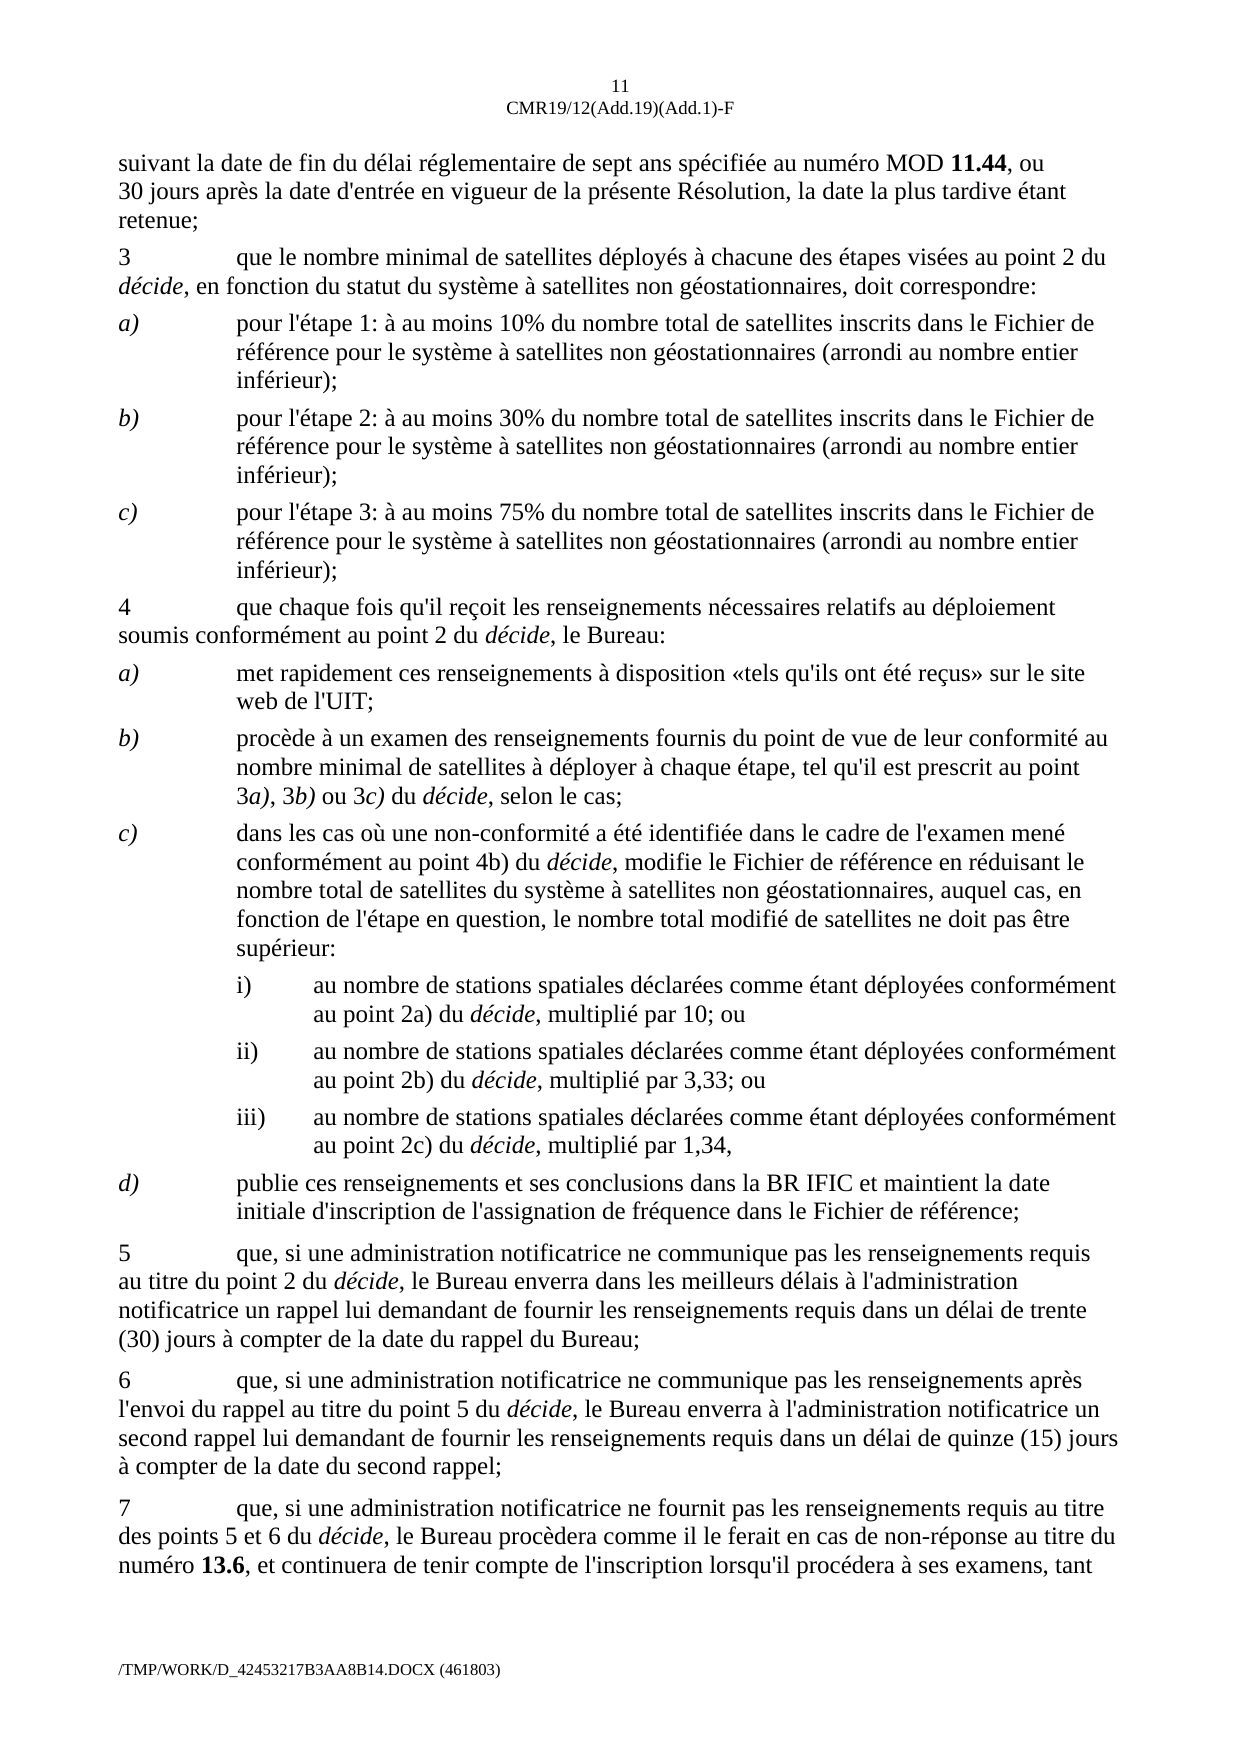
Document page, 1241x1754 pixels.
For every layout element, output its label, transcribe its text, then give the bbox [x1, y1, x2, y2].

text c) dans les cas où une non-conformité a été identifiée dans le cadre de l'examen mené conformément au point 4b) du décide, modifie le Fichier de référence en réduisant le nombre total de satellites du système à satellites non géostationnaires, auquel cas, en fonction de l'étape en question, le nombre total modifié de satellites ne doit pas être supérieur: [118, 818, 1122, 962]
text d) publie ces renseignements et ses conclusions dans la BR IFIC et maintient la date initiale d'inscription de l'assignation de fréquence dans le Fichier de référence; [118, 1168, 1122, 1225]
text 3 que le nombre minimal de satellites déployés à chacune des étapes visées au point 2 du décide, en fonction du statut du système à satellites non géostationnaires, doit correspondre: [118, 242, 1122, 300]
text 5 que, si une administration notificatrice ne communique pas les renseignements requis au titre du point 2 du décide, le Bureau enverra dans les meilleurs délais à l'administration notificatrice un rappel lui demandant de fournir les renseignements requis dans un délai de trente (30) jours à compter de la date du rappel du Bureau; [118, 1238, 1122, 1353]
text ii) au nombre de stations spatiales déclarées comme étant déployées conformément au point 2b) du décide, multiplié par 3,33; ou [236, 1036, 1122, 1093]
text b) pour l'étape 2: à au moins 30% du nombre total de satellites inscrits dans le Fichier de référence pour le système à satellites non géostationnaires (arrondi au nombre entier inférieur); [118, 403, 1122, 489]
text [118, 1493, 1122, 1579]
text a) met rapidement ces renseignements à disposition «tels qu'ils ont été reçus» sur le site web de l'UIT; [118, 658, 1122, 715]
text iii) au nombre de stations spatiales déclarées comme étant déployées conformément au point 2c) du décide, multiplié par 1,34, [236, 1102, 1122, 1159]
text c) pour l'étape 3: à au moins 75% du nombre total de satellites inscrits dans le Fichier de référence pour le système à satellites non géostationnaires (arrondi au nombre entier inférieur); [118, 497, 1122, 583]
text i) au nombre de stations spatiales déclarées comme étant déployées conformément au point 2a) du décide, multiplié par 10; ou [236, 970, 1122, 1028]
text a) pour l'étape 1: à au moins 10% du nombre total de satellites inscrits dans le Fichier de référence pour le système à satellites non géostationnaires (arrondi au nombre entier inférieur); [118, 308, 1122, 394]
text suivant la date de fin du délai réglementaire de sept ans spécifiée au numéro MOD 11.44, ou 30 jours après la date d'entrée en vigueur de la présente Résolution, la date la plus tardive étant retenue; [118, 148, 1122, 234]
text 6 que, si une administration notificatrice ne communique pas les renseignements après l'envoi du rappel au titre du point 5 du décide, le Bureau enverra à l'administration notificatrice un second rappel lui demandant de fournir les renseignements requis dans un délai de quinze (15) jours à compter de la date du second rappel; [118, 1365, 1122, 1480]
text 4 que chaque fois qu'il reçoit les renseignements nécessaires relatifs au déploiement soumis conformément au point 2 du décide, le Bureau: [118, 592, 1122, 649]
text b) procède à un examen des renseignements fournis du point de vue de leur conformité au nombre minimal de satellites à déployer à chaque étape, tel qu'il est prescrit au point 3a), 3b) ou 3c) du décide, selon le cas; [118, 723, 1122, 810]
